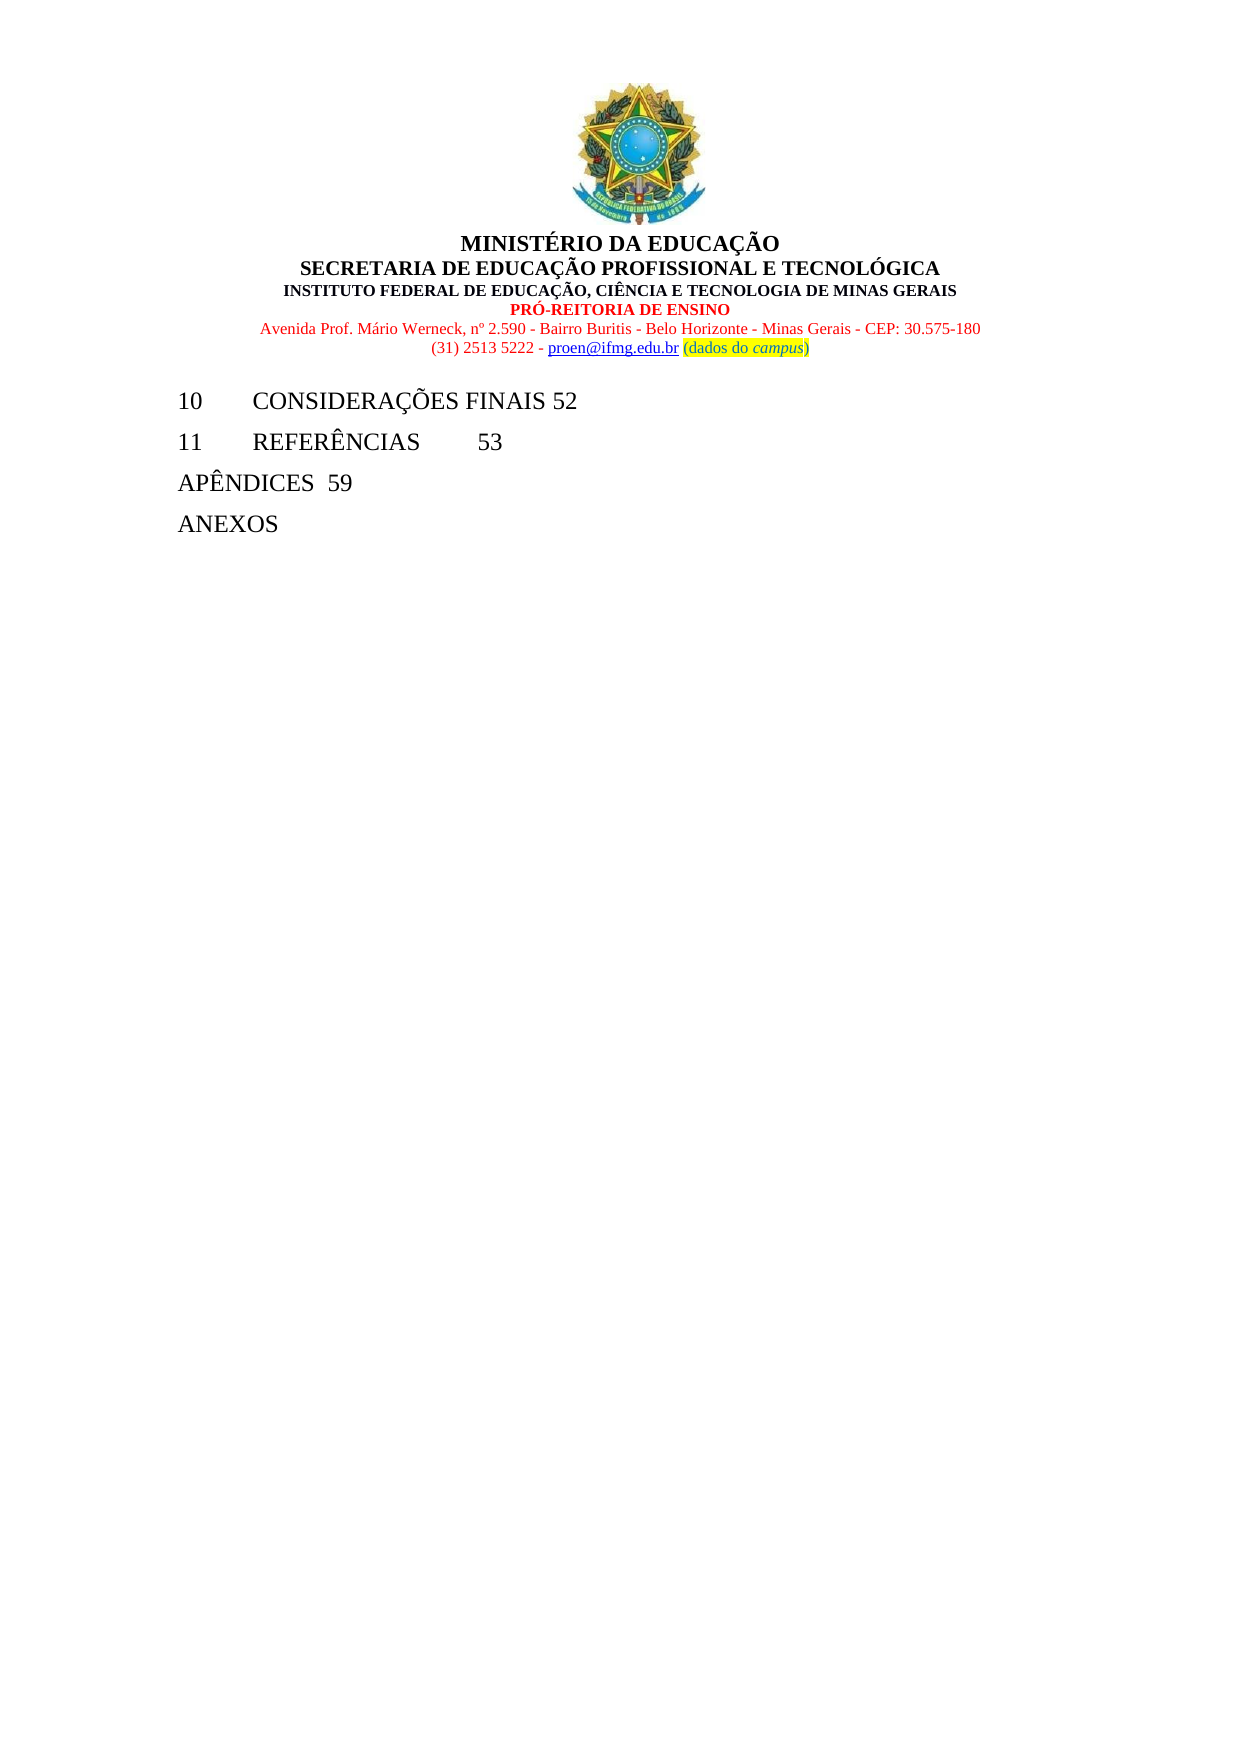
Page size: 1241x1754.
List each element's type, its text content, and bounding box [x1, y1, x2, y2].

text 11 REFERÊNCIAS 53 [177, 427, 1063, 456]
text APÊNDICES 59 [177, 468, 1063, 497]
text 10 CONSIDERAÇÕES FINAIS 52 [177, 386, 1063, 414]
picture [572, 83, 706, 225]
text ANEXOS [177, 509, 1063, 538]
